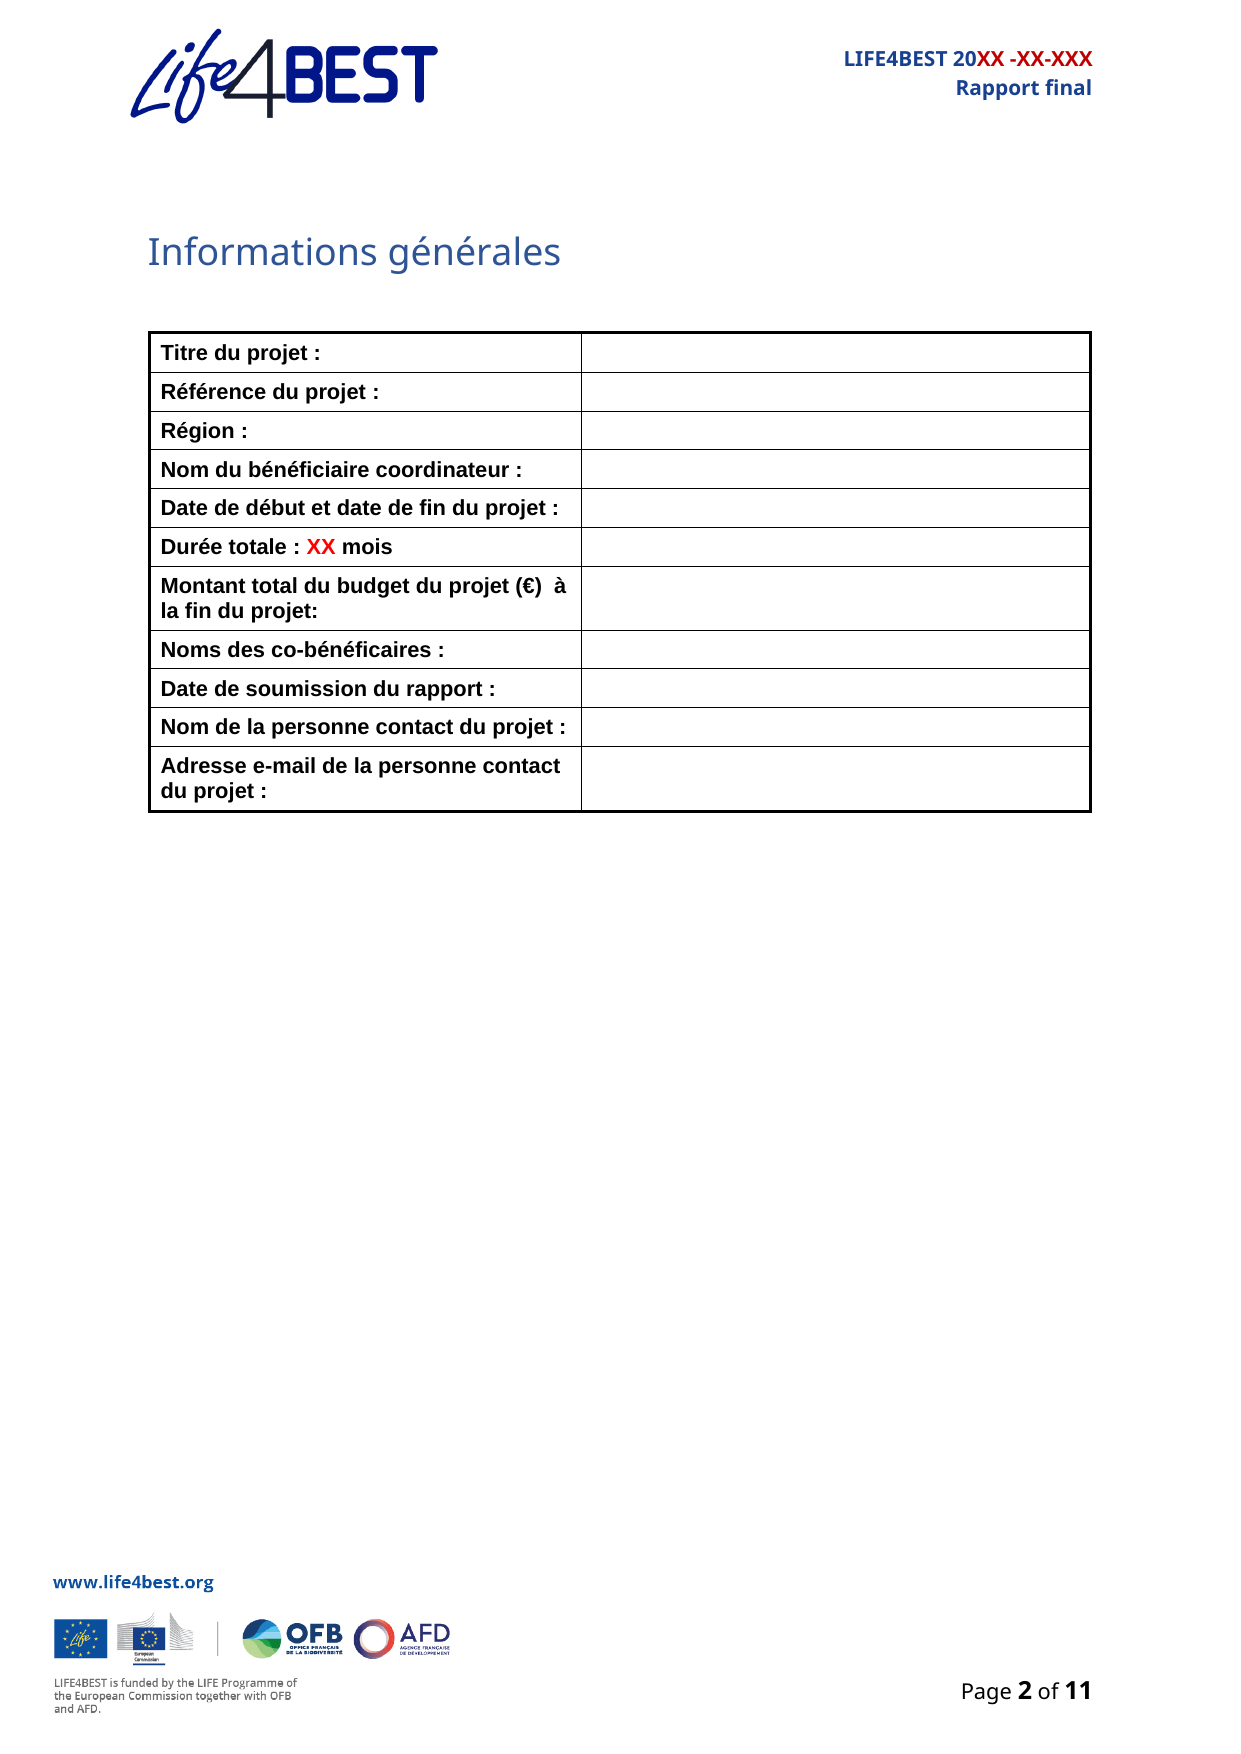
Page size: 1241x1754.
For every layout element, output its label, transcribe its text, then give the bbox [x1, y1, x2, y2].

picture [52, 1573, 450, 1726]
table_cell [582, 373, 1089, 411]
table_header [582, 334, 1089, 372]
table_cell Durée totale : XX mois [151, 528, 581, 566]
subtitle Informations générales [148, 225, 1093, 276]
table_cell [582, 747, 1089, 810]
table_cell Adresse e-mail de la personne contact du projet : [151, 747, 581, 810]
table_header Titre du projet : [151, 334, 581, 372]
table_cell Nom de la personne contact du projet : [151, 708, 581, 746]
table_cell Nom du bénéficiaire coordinateur : [151, 450, 581, 488]
table_cell [582, 489, 1089, 527]
table_cell Référence du projet : [151, 373, 581, 411]
table_cell Date de soumission du rapport : [151, 669, 581, 707]
table_cell [582, 631, 1089, 668]
table_cell Date de début et date de fin du projet : [151, 489, 581, 527]
table_cell [582, 567, 1089, 629]
table_cell Montant total du budget du projet (€) à la fin du projet: [151, 567, 581, 629]
table_cell [582, 528, 1089, 566]
table_cell [582, 412, 1089, 449]
table_cell [582, 708, 1089, 746]
table_cell Noms des co-bénéficaires : [151, 631, 581, 668]
picture [118, 17, 450, 143]
table_cell [582, 450, 1089, 488]
table_cell Région : [151, 412, 581, 449]
table_cell [582, 669, 1089, 707]
